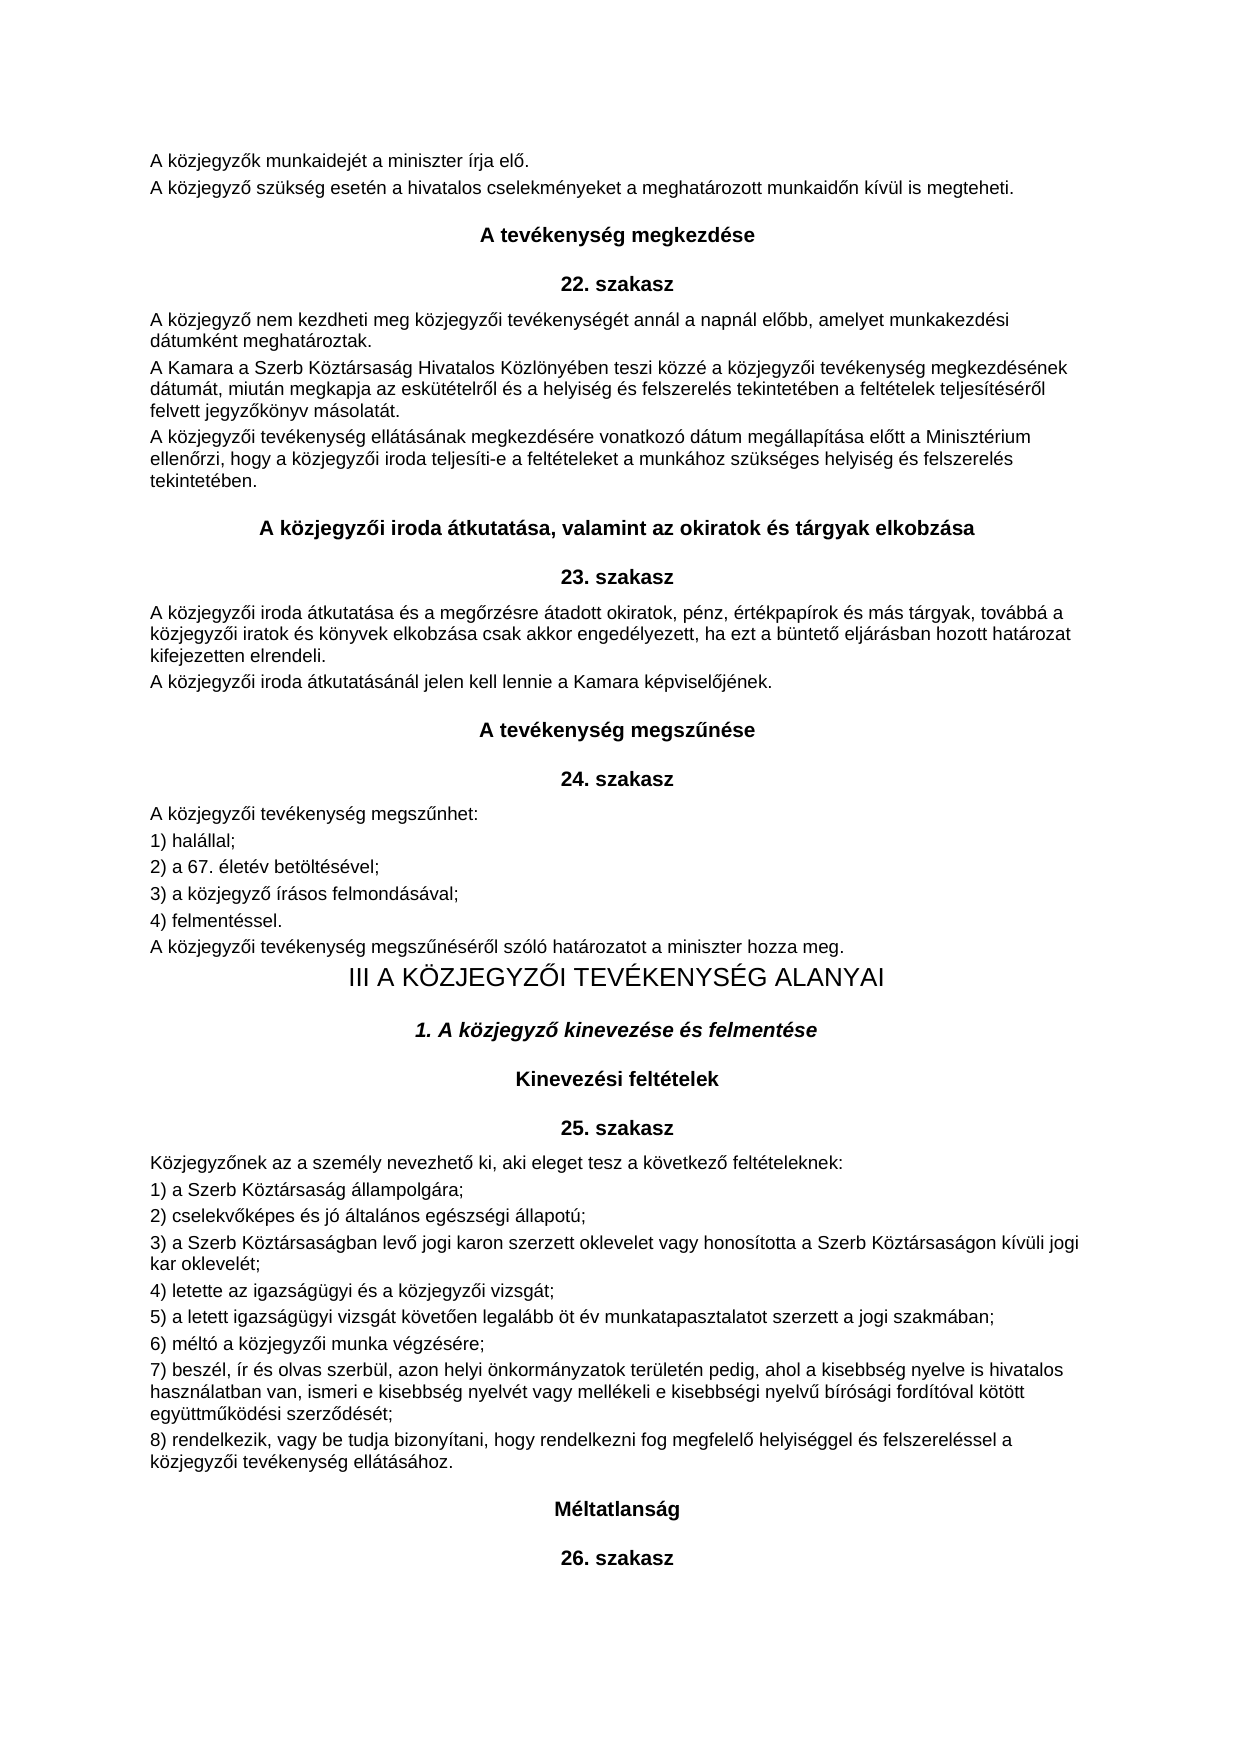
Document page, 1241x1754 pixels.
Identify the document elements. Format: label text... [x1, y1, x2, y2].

text 4) letette az igazságügyi és a közjegyzői vizsgát; [150, 1279, 1090, 1301]
text 22. szakasz [150, 272, 1090, 296]
text A közjegyző szükség esetén a hivatalos cselekményeket a meghatározott munkaidőn kívül is megteheti. [150, 177, 1090, 198]
text 24. szakasz [150, 767, 1090, 791]
text 25. szakasz [150, 1115, 1090, 1139]
text 4) felmentéssel. [150, 909, 1090, 931]
text A közjegyzői tevékenység ellátásának megkezdésére vonatkozó dátum megállapítása előtt a Minisztérium ellenőrzi, hogy a közjegyzői iroda teljesíti-e a feltételeket a munkához szükséges helyiség és felszerelés tekintetében. [150, 426, 1090, 491]
text A közjegyzői tevékenység megszűnhet: [150, 803, 1090, 825]
text A közjegyzői iroda átkutatása és a megőrzésre átadott okiratok, pénz, értékpapírok és más tárgyak, továbbá a közjegyzői iratok és könyvek elkobzása csak akkor engedélyezett, ha ezt a büntető eljárásban hozott határozat kifejezetten elrendeli. [150, 601, 1090, 666]
text Méltatlanság [150, 1497, 1090, 1521]
text A közjegyző nem kezdheti meg közjegyzői tevékenységét annál a napnál előbb, amelyet munkakezdési dátumként meghatároztak. [150, 308, 1090, 352]
text Kinevezési feltételek [150, 1066, 1090, 1090]
text 3) a Szerb Köztársaságban levő jogi karon szerzett oklevelet vagy honosította a Szerb Köztársaságon kívüli jogi kar oklevelét; [150, 1231, 1090, 1274]
text A Kamara a Szerb Köztársaság Hivatalos Közlönyében teszi közzé a közjegyzői tevékenység megkezdésének dátumát, miután megkapja az eskütételről és a helyiség és felszerelés tekintetében a feltételek teljesítéséről felvett jegyzőkönyv másolatát. [150, 357, 1090, 421]
text A közjegyzői iroda átkutatása, valamint az okiratok és tárgyak elkobzása [150, 516, 1090, 540]
text Közjegyzőnek az a személy nevezhető ki, aki eleget tesz a következő feltételeknek: [150, 1152, 1090, 1173]
text 6) méltó a közjegyzői munka végzésére; [150, 1333, 1090, 1354]
text 1) halállal; [150, 830, 1090, 851]
text 23. szakasz [150, 565, 1090, 589]
text 8) rendelkezik, vagy be tudja bizonyítani, hogy rendelkezni fog megfelelő helyiséggel és felszereléssel a közjegyzői tevékenység ellátásához. [150, 1429, 1090, 1472]
text 2) a 67. életév betöltésével; [150, 856, 1090, 878]
text 7) beszél, ír és olvas szerbül, azon helyi önkormányzatok területén pedig, ahol a kisebbség nyelve is hivatalos használatban van, ismeri e kisebbség nyelvét vagy mellékeli e kisebbségi nyelvű bírósági fordítóval kötött együttműködési szerződését; [150, 1359, 1090, 1424]
text 2) cselekvőképes és jó általános egészségi állapotú; [150, 1205, 1090, 1226]
text 1. A közjegyző kinevezése és felmentése [150, 1017, 1090, 1041]
text A közjegyzői tevékenység megszűnéséről szóló határozatot a miniszter hozza meg. [150, 936, 1090, 957]
text 3) a közjegyző írásos felmondásával; [150, 883, 1090, 904]
text III A KÖZJEGYZŐI TEVÉKENYSÉG ALANYAI [150, 962, 1090, 992]
text 26. szakasz [150, 1546, 1090, 1570]
text A tevékenység megszűnése [150, 718, 1090, 742]
text 1) a Szerb Köztársaság állampolgára; [150, 1178, 1090, 1200]
text A közjegyzői iroda átkutatásánál jelen kell lennie a Kamara képviselőjének. [150, 671, 1090, 693]
text A közjegyzők munkaidejét a miniszter írja elő. [150, 150, 1090, 172]
text 5) a letett igazságügyi vizsgát követően legalább öt év munkatapasztalatot szerzett a jogi szakmában; [150, 1306, 1090, 1328]
text A tevékenység megkezdése [150, 223, 1090, 247]
